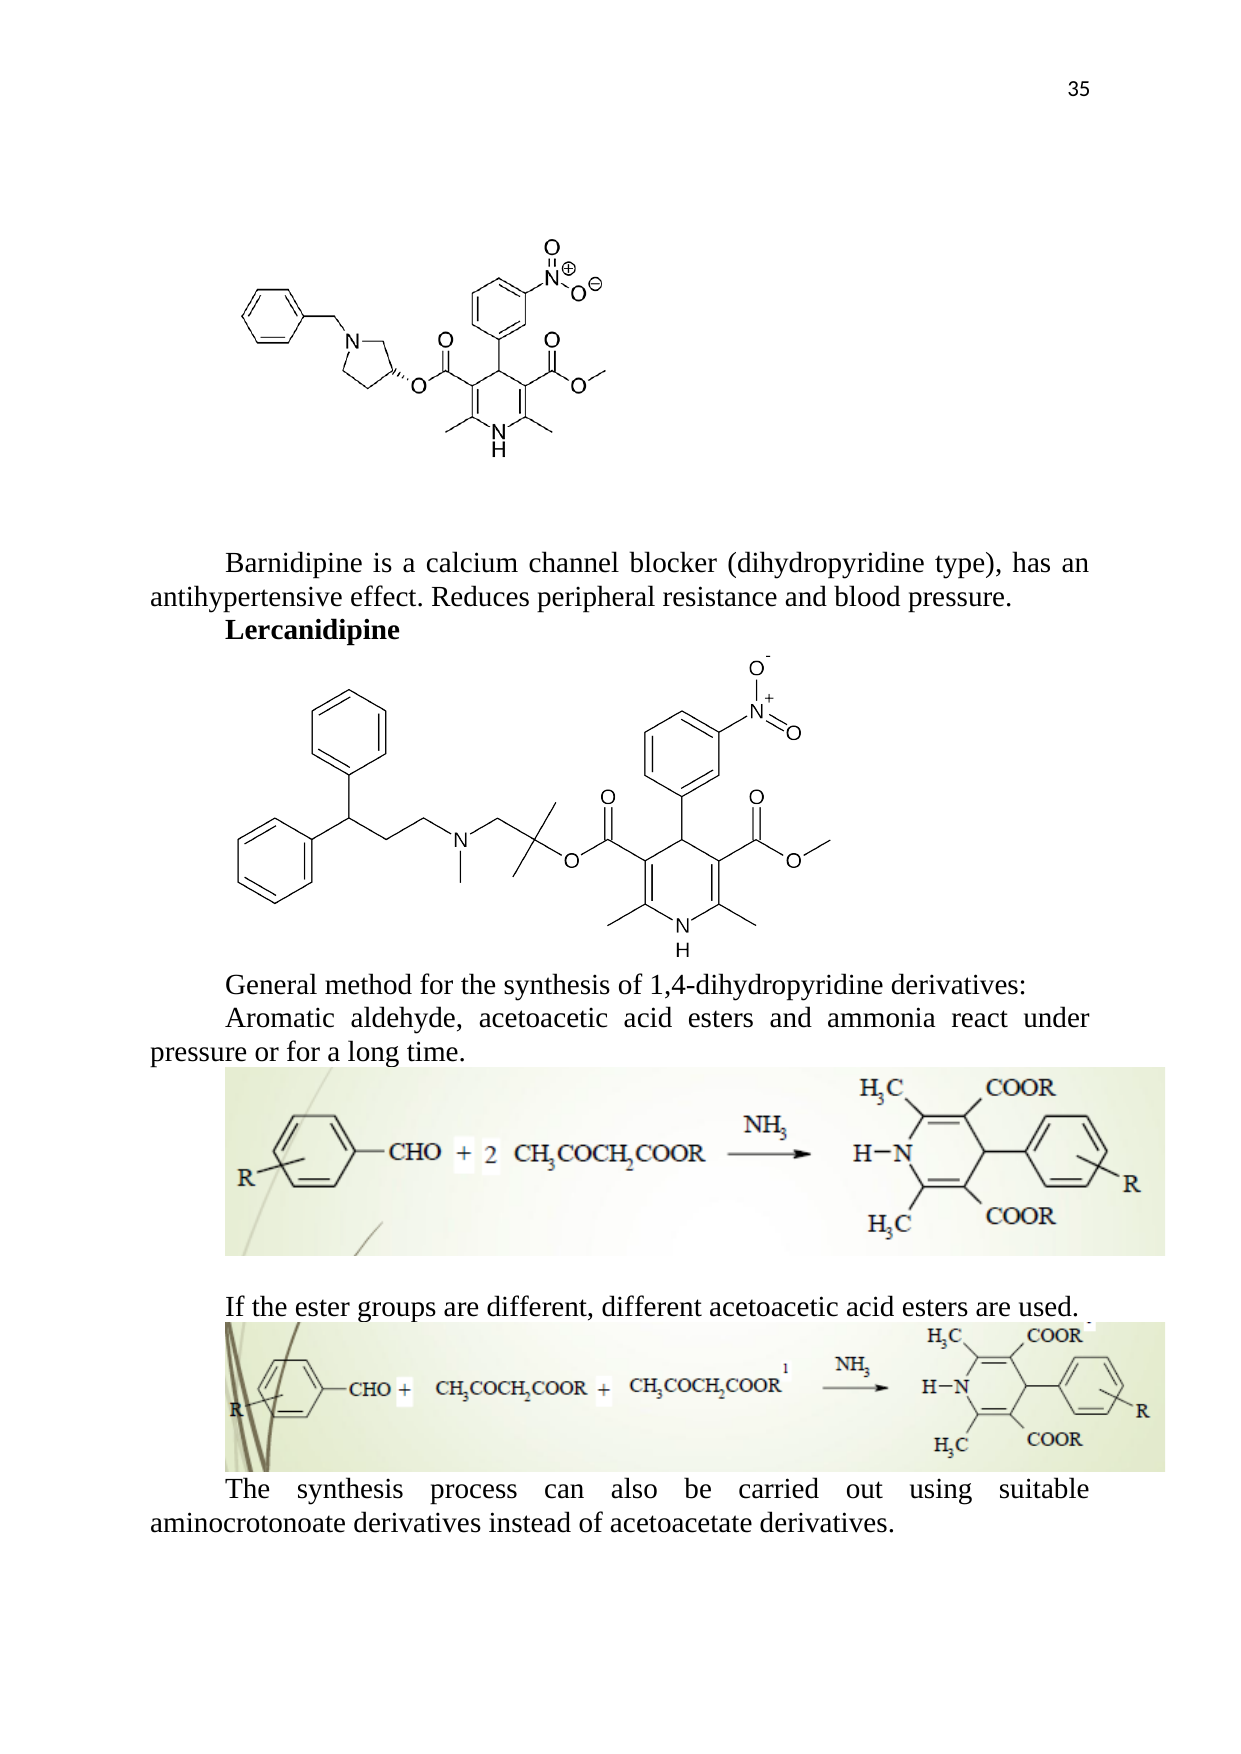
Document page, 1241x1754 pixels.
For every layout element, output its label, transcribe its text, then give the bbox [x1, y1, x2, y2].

text The synthesis process can also be carried out using suitable aminocrotonoate derivatives instead of acetoacetate derivatives. [150, 1471, 1090, 1538]
picture [225, 646, 839, 967]
picture [225, 150, 621, 546]
text If the ester groups are different, different acetoacetic acid esters are used. [150, 1289, 1090, 1323]
text Barnidipine is a calcium channel blocker (dihydropyridine type), has an antihypertensive effect. Reduces peripheral resistance and blood pressure. [150, 545, 1090, 612]
text Aromatic aldehyde, acetoacetic acid esters and ammonia react under pressure or for a long time. [150, 1000, 1090, 1067]
text General method for the synthesis of 1,4-dihydropyridine derivatives: [150, 967, 1090, 1000]
text Lercanidipine [150, 612, 1090, 646]
